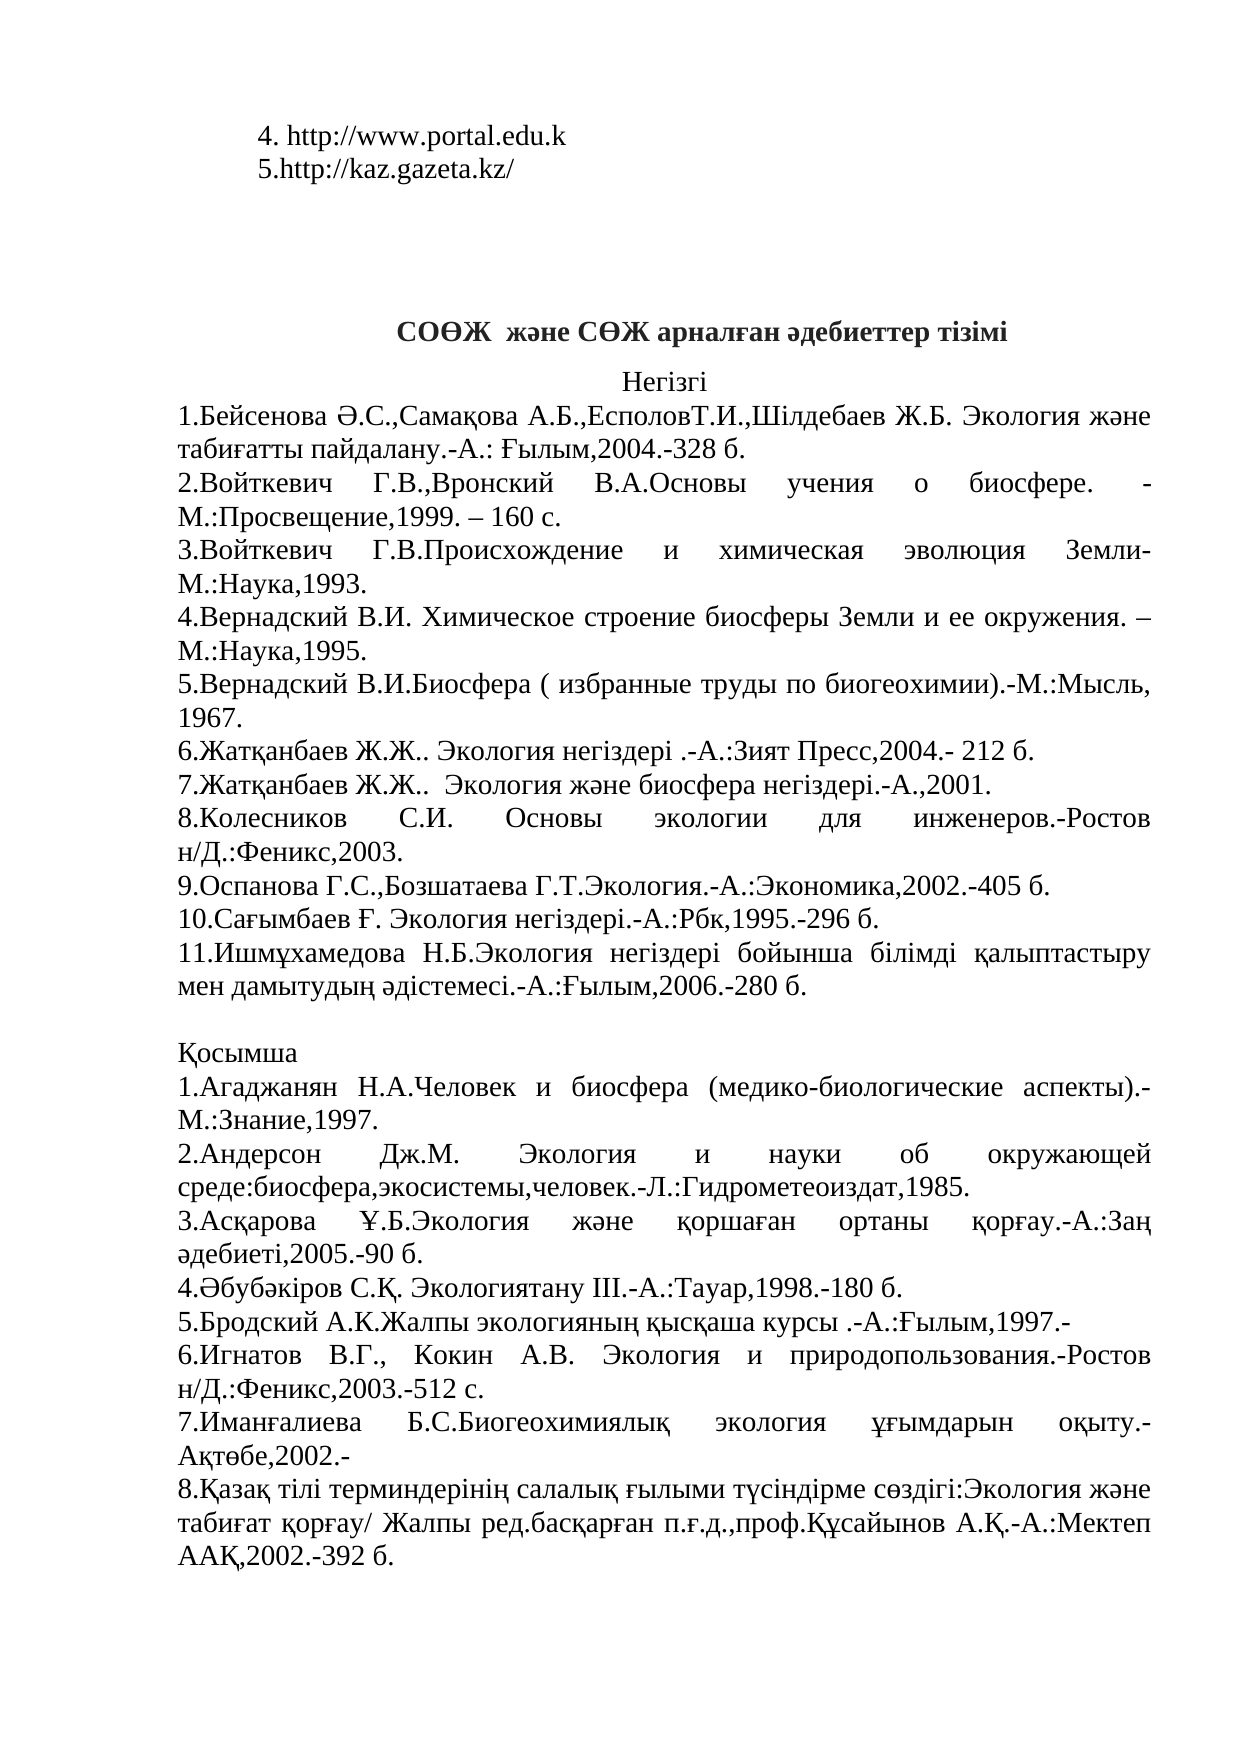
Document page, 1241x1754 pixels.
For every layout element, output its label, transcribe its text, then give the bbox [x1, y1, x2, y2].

text 8.Колесников С.И. Основы экологии для инженеров.-Ростов н/Д.:Феникс,2003. [177, 801, 1152, 868]
text 3.Войткевич Г.В.Происхождение и химическая эволюция Земли-М.:Наука,1993. [177, 532, 1152, 599]
text 4.Әбубәкіров С.Қ. Экологиятану ІІІ.-А.:Тауар,1998.-180 б. [177, 1270, 1152, 1304]
text 1.Бейсенова Ә.С.,Самақова А.Б.,ЕсполовТ.И.,Шілдебаев Ж.Б. Экология және табиғатты пайдалану.-А.: Ғылым,2004.-328 б. [177, 398, 1152, 465]
text 7.Иманғалиева Б.С.Биогеохимиялық экология ұғымдарын оқыту.-Ақтөбе,2002.- [177, 1404, 1152, 1471]
text 6.Жатқанбаев Ж.Ж.. Экология негіздері .-А.:Зият Пресс,2004.- 212 б. [177, 733, 1152, 767]
text 2.Войткевич Г.В.,Вронский В.А.Основы учения о биосфере. - М.:Просвещение,1999. – 160 с. [177, 465, 1152, 532]
text 6.Игнатов В.Г., Кокин А.В. Экология и природопользования.-Ростов н/Д.:Феникс,2003.-512 с. [177, 1337, 1152, 1404]
text 2.Андерсон Дж.М. Экология и науки об окружающей среде:биосфера,экосистемы,человек.-Л.:Гидрометеоиздат,1985. [177, 1136, 1152, 1203]
text Негізгі [177, 364, 1152, 398]
text 7.Жатқанбаев Ж.Ж.. Экология және биосфера негіздері.-А.,2001. [177, 767, 1152, 801]
text СОӨЖ және СӨЖ арналған әдебиеттер тізімі [177, 314, 1152, 348]
text 5.http://kaz.gazeta.kz/ [177, 152, 1152, 185]
text 5.Вернадский В.И.Биосфера ( избранные труды по биогеохимии).-М.:Мысль, 1967. [177, 666, 1152, 733]
text 8.Қазақ тілі терминдерінің салалық ғылыми түсіндірме сөздігі:Экология және табиғат қорғау/ Жалпы ред.басқарған п.ғ.д.,проф.Құсайынов А.Қ.-А.:Мектеп ААҚ,2002.-392 б. [177, 1471, 1152, 1572]
text 11.Ишмұхамедова Н.Б.Экология негіздері бойынша білімді қалыптастыру мен дамытудың әдістемесі.-А.:Ғылым,2006.-280 б. [177, 935, 1152, 1002]
text 1.Агаджанян Н.А.Человек и биосфера (медико-биологические аспекты).-М.:Знание,1997. [177, 1069, 1152, 1136]
text 9.Оспанова Г.С.,Бозшатаева Г.Т.Экология.-А.:Экономика,2002.-405 б. [177, 868, 1152, 901]
text 3.Асқарова Ұ.Б.Экология және қоршаған ортаны қорғау.-А.:Заң әдебиеті,2005.-90 б. [177, 1203, 1152, 1270]
text 5.Бродский А.К.Жалпы экологияның қысқаша курсы .-А.:Ғылым,1997.- [177, 1304, 1152, 1337]
text 4. http://www.portal.edu.k [177, 118, 1152, 152]
text 10.Сағымбаев Ғ. Экология негіздері.-А.:Рбк,1995.-296 б. [177, 901, 1152, 935]
text Қосымша [177, 1035, 1152, 1069]
text 4.Вернадский В.И. Химическое строение биосферы Земли и ее окружения. –М.:Наука,1995. [177, 599, 1152, 666]
